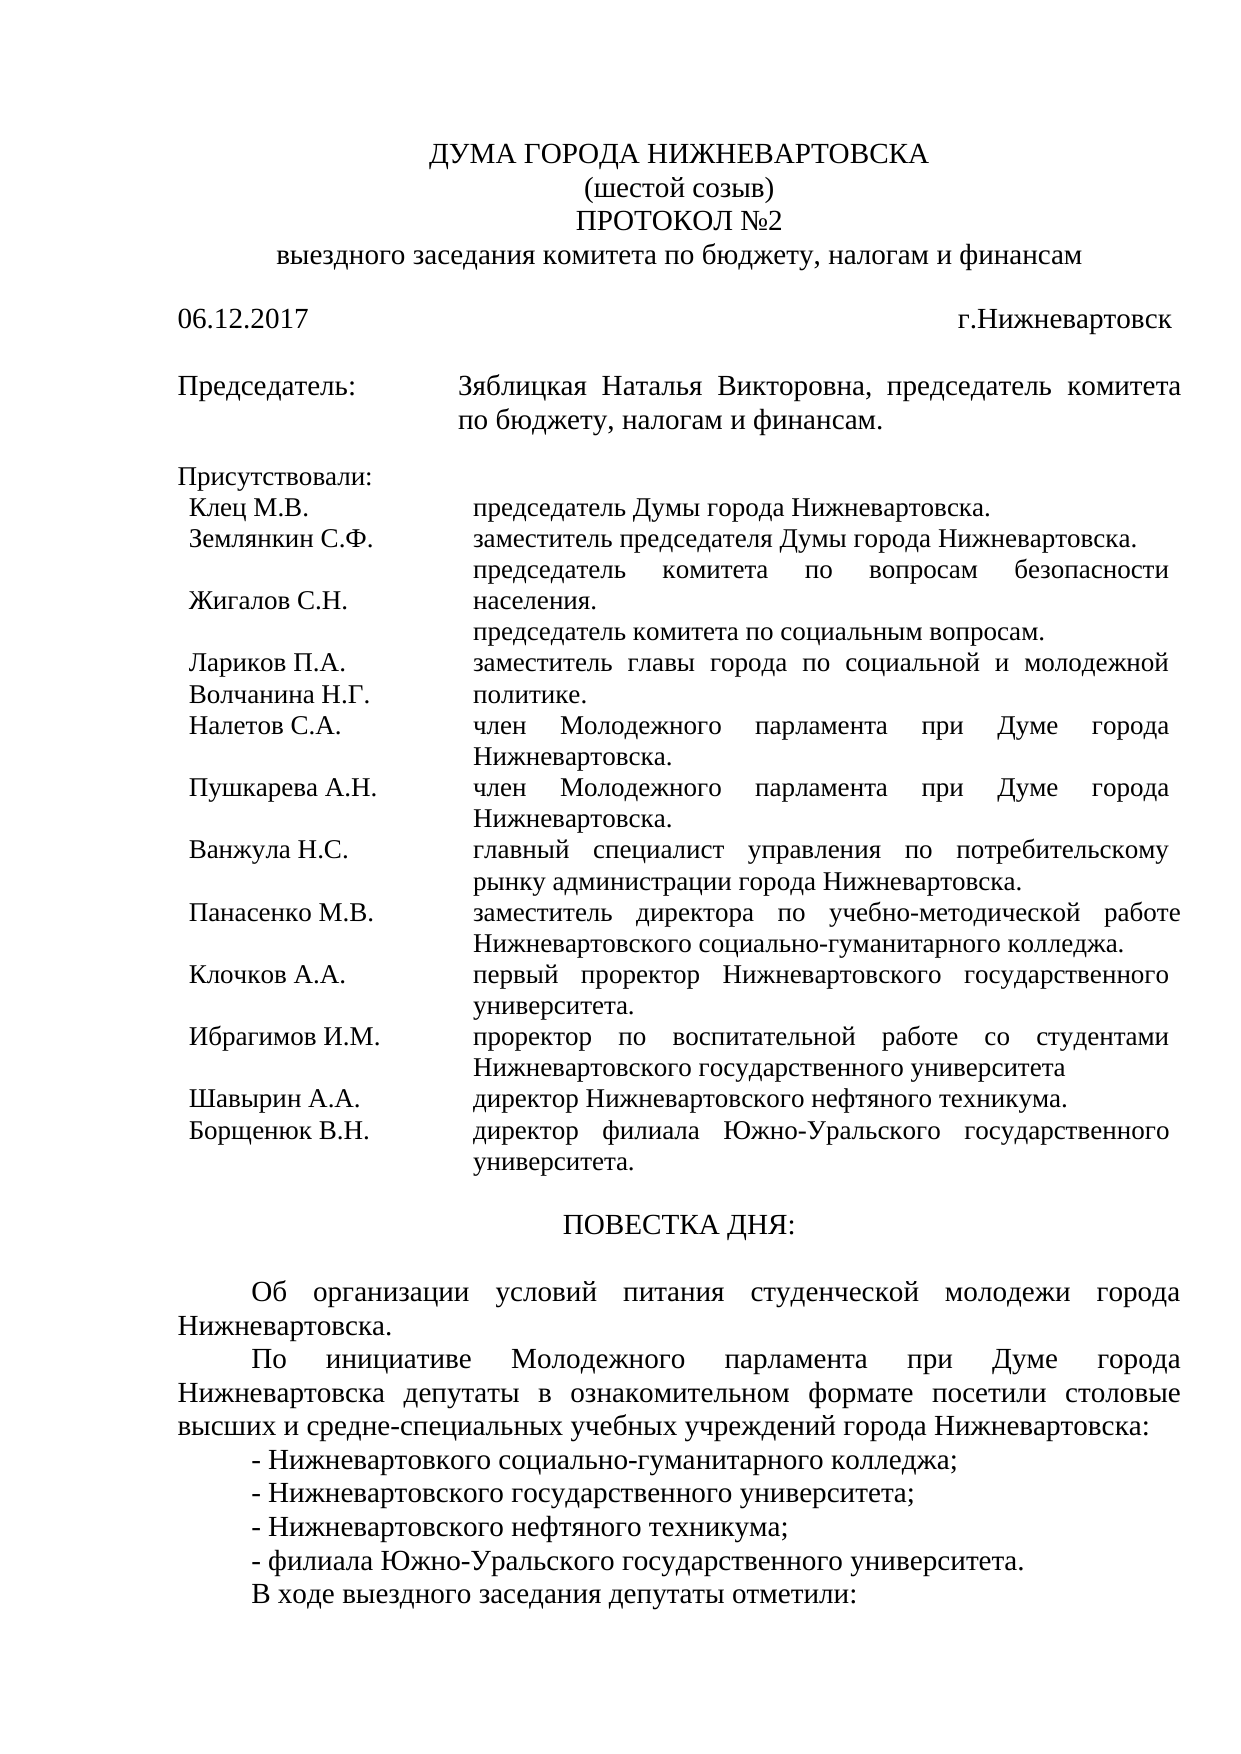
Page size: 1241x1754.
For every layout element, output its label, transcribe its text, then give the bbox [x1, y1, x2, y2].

text выездного заседания комитета по бюджету, налогам и финансам [177, 237, 1181, 270]
text Об организации условий питания студенческой молодежи города Нижневартовска. [177, 1274, 1181, 1341]
table_header председатель Думы города Нижневартовска. [462, 491, 1181, 522]
subtitle ДУМА ГОРОДА НИЖНЕВАРТОВСКА [177, 136, 1181, 170]
table_cell Налетов С.А. Пушкарева А.Н. Ванжула Н.С. Панасенко М.В. Клочков А.А. Ибрагимов И.М. Шавырин А.А. Борщенюк В.Н. [189, 709, 462, 1207]
text 06.12.2017 г.Нижневартовск [177, 301, 1181, 335]
text В ходе выездного заседания депутаты отметили: [177, 1576, 1181, 1610]
text ПОВЕСТКА ДНЯ: [177, 1207, 1181, 1241]
table_cell Землянкин С.Ф. Жигалов С.Н. Лариков П.А. Волчанина Н.Г. [189, 522, 462, 709]
text По инициативе Молодежного парламента при Думе города Нижневартовска депутаты в ознакомительном формате посетили столовые высших и средне-специальных учебных учреждений города Нижневартовска: [177, 1341, 1181, 1442]
text Присутствовали: [177, 460, 1181, 491]
table_cell заместитель председателя Думы города Нижневартовска. председатель комитета по вопросам безопасности населения. председатель комитета по социальным вопросам. заместитель главы города по социальной и молодежной политике. [462, 522, 1181, 709]
text - Нижневартовского государственного университета; [177, 1476, 1181, 1509]
text Председатель: Зяблицкая Наталья Викторовна, председатель комитета по бюджету, налогам и финансам. [177, 368, 1181, 436]
text - филиала Южно-Уральского государственного университета. [177, 1543, 1181, 1576]
text (шестой созыв) [177, 170, 1181, 203]
text - Нижневартовкого социально-гуманитарного колледжа; [177, 1442, 1181, 1476]
text - Нижневартовского нефтяного техникума; [177, 1509, 1181, 1543]
text ПРОТОКОЛ №2 [177, 203, 1181, 237]
table_cell член Молодежного парламента при Думе города Нижневартовска. член Молодежного парламента при Думе города Нижневартовска. главный специалист управления по потребительскому рынку администрации города Нижневартовска. заместитель директора по учебно-методической работе Нижневартовского социально-гуманитарного колледжа. первый проректор Нижневартовского государственного университета. проректор по воспитательной работе со студентами Нижневартовского государственного университета директор Нижневартовского нефтяного техникума. директор филиала Южно-Уральского государственного университета. [462, 709, 1181, 1207]
table_header Клец М.В. [189, 491, 462, 522]
